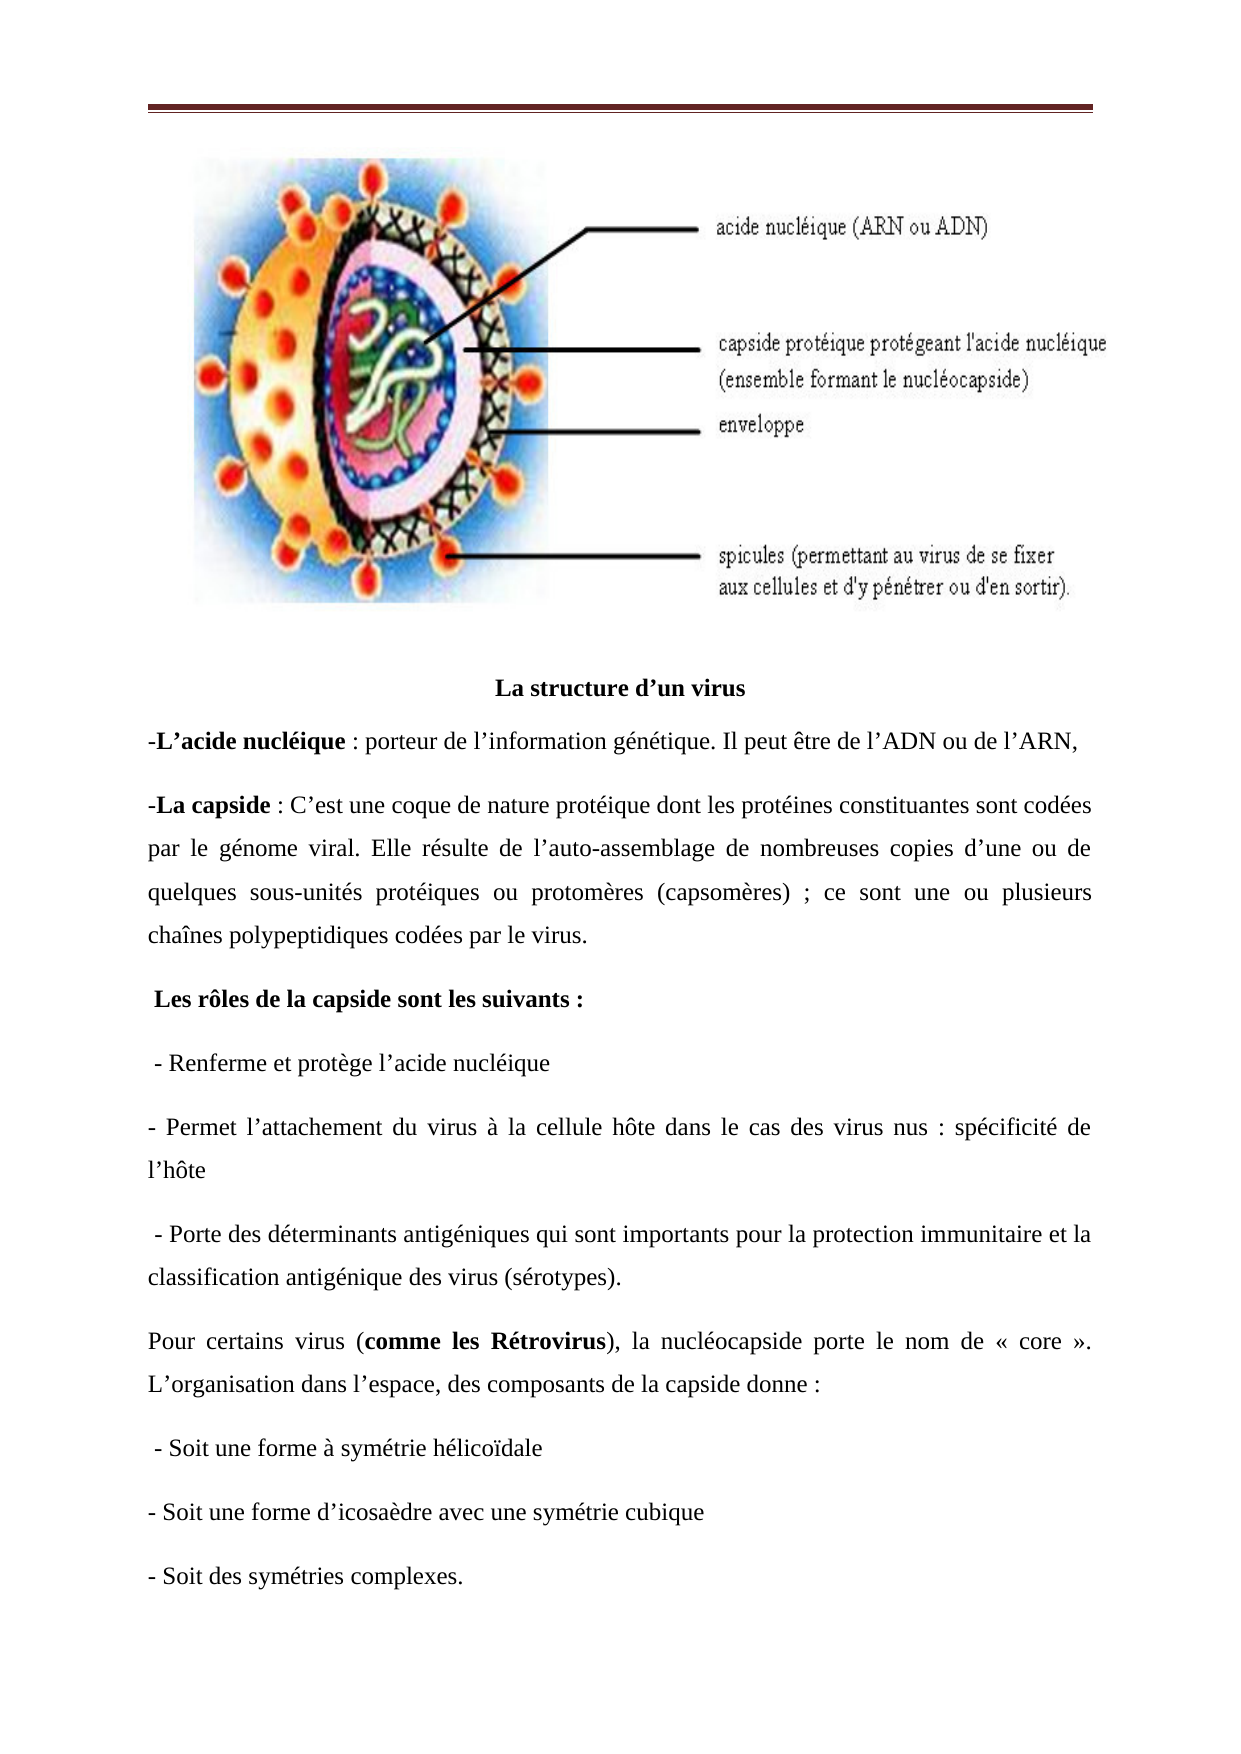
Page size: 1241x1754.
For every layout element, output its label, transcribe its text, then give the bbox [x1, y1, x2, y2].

text La structure d’un virus [148, 673, 1093, 701]
text - Soit une forme à symétrie hélicoïdale [148, 1433, 1093, 1462]
text - Renferme et protège l’acide nucléique [148, 1048, 1093, 1076]
text Pour certains virus (comme les Rétrovirus), la nucléocapside porte le nom de « core ». L’organisation dans l’espace, des composants de la capside donne : [148, 1326, 1093, 1398]
text - Soit des symétries complexes. [148, 1561, 1093, 1589]
text - Soit une forme d’icosaèdre avec une symétrie cubique [148, 1497, 1093, 1526]
text -La capside : C’est une coque de nature protéique dont les protéines constituantes sont codées par le génome viral. Elle résulte de l’auto-assemblage de nombreuses copies d’une ou de quelques sous-unités protéiques ou protomères (capsomères) ; ce sont une ou plusieurs chaînes polypeptidiques codées par le virus. [148, 790, 1093, 948]
text Les rôles de la capside sont les suivants : [148, 984, 1093, 1012]
text - Permet l’attachement du virus à la cellule hôte dans le cas des virus nus : spécificité de l’hôte [148, 1112, 1093, 1183]
text -L’acide nucléique : porteur de l’information génétique. Il peut être de l’ADN ou de l’ARN, [148, 726, 1093, 755]
text - Porte des déterminants antigéniques qui sont importants pour la protection immunitaire et la classification antigénique des virus (sérotypes). [148, 1219, 1093, 1291]
picture [177, 147, 1131, 648]
